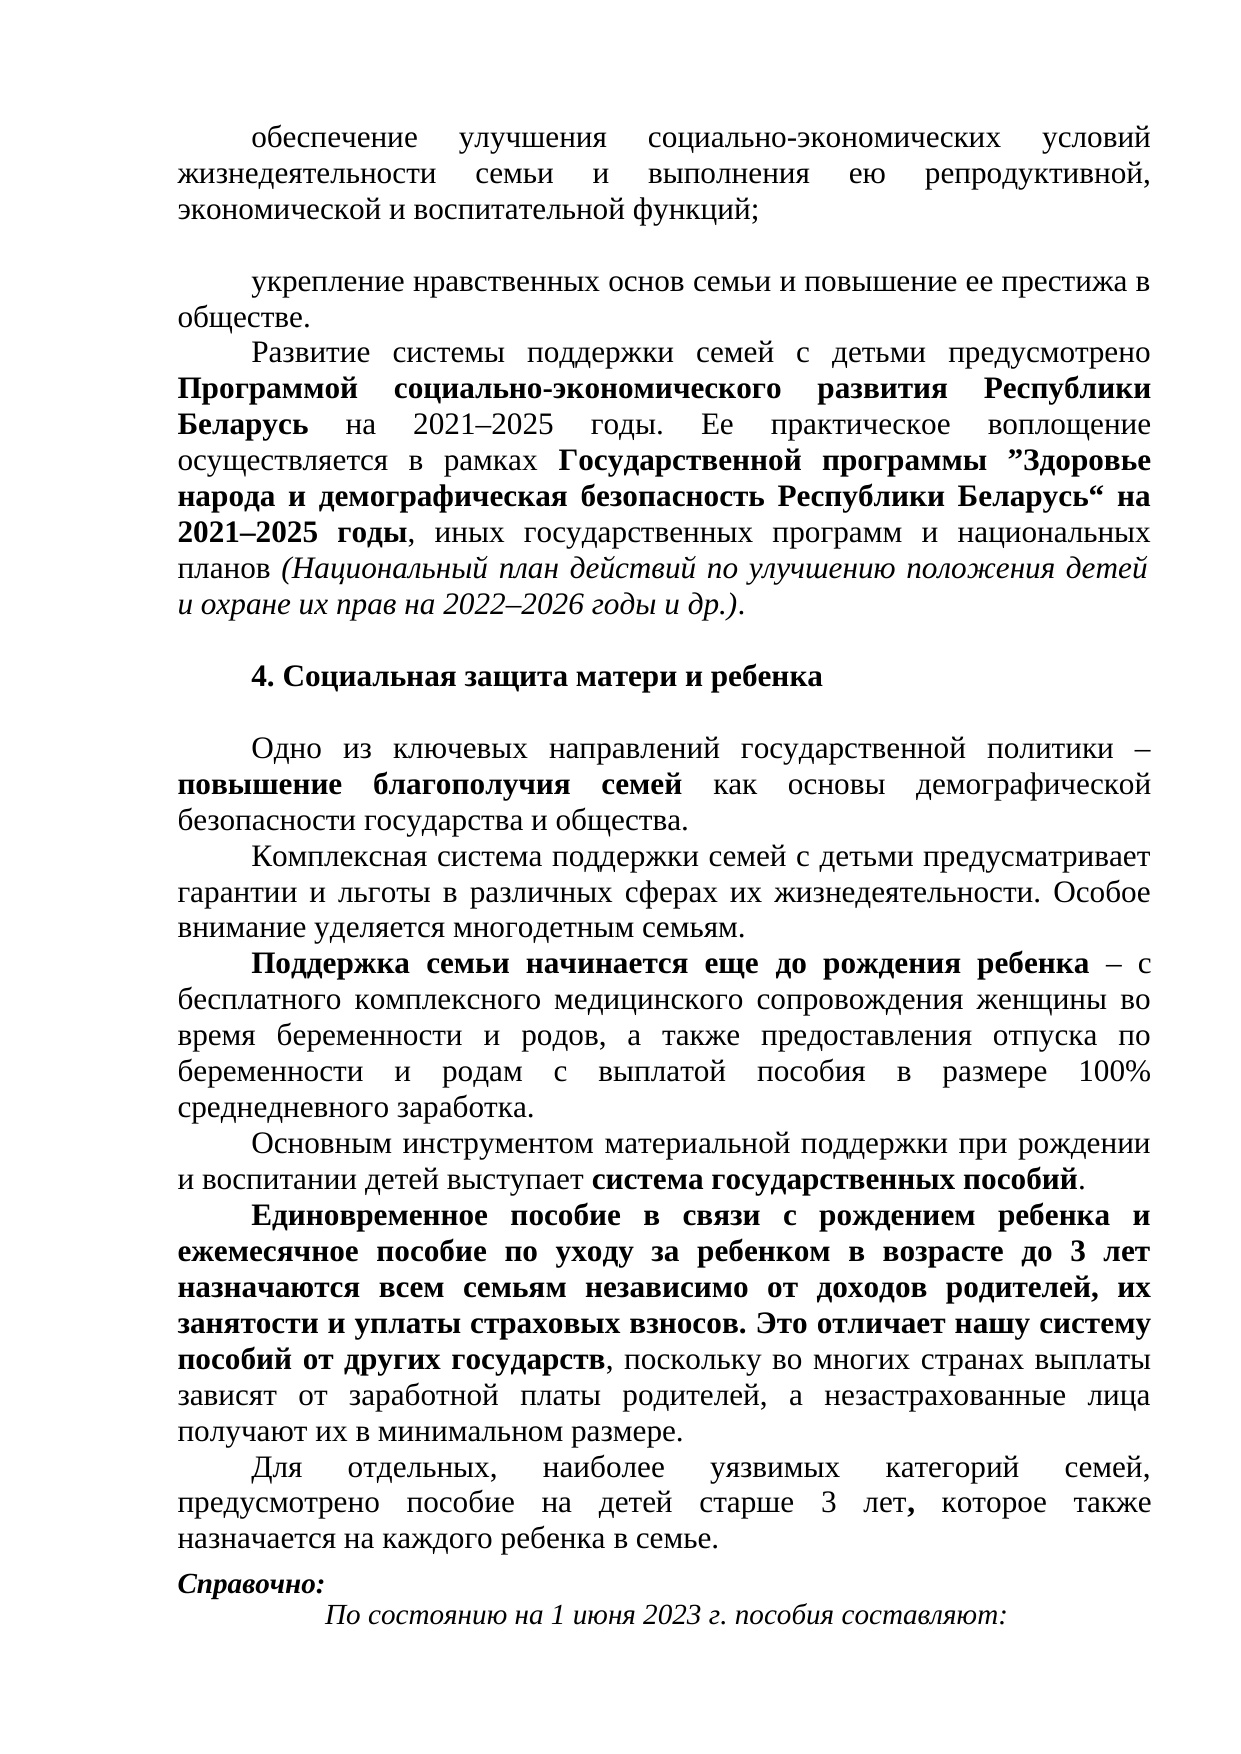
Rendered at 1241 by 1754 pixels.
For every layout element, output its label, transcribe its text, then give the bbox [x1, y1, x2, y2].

text Комплексная система поддержки семей с детьми предусматривает гарантии и льготы в различных сферах их жизнедеятельности. Особое внимание уделяется многодетным семьям. [177, 837, 1152, 945]
text По состоянию на 1 июня 2023 г. пособия составляют: [251, 1599, 1152, 1631]
text Для отдельных, наиболее уязвимых категорий семей, предусмотрено пособие на детей старше 3 лет, которое также назначается на каждого ребенка в семье. [177, 1448, 1152, 1556]
text обеспечение улучшения социально-экономических условий жизнедеятельности семьи и выполнения ею репродуктивной, экономической и воспитательной функций; [177, 118, 1152, 226]
text укрепление нравственных основ семьи и повышение ее престижа в обществе. [177, 262, 1152, 334]
text Одно из ключевых направлений государственной политики – повышение благополучия семей как основы демографической безопасности государства и общества. [177, 729, 1152, 837]
text Развитие системы поддержки семей с детьми предусмотрено Программой социально-экономического развития Республики Беларусь на 2021–2025 годы. Ее практическое воплощение осуществляется в рамках Государственной программы ”Здоровье народа и демографическая безопасность Республики Беларусь“ на 2021–2025 годы, иных государственных программ и национальных планов (Национальный план действий по улучшению положения детей и охране их прав на 2022–2026 годы и др.). [177, 334, 1152, 621]
text Единовременное пособие в связи с рождением ребенка и ежемесячное пособие по уходу за ребенком в возрасте до 3 лет назначаются всем семьям независимо от доходов родителей, их занятости и уплаты страховых взносов. Это отличает нашу систему пособий от других государств, поскольку во многих странах выплаты зависят от заработной платы родителей, а незастрахованные лица получают их в минимальном размере. [177, 1196, 1152, 1448]
text Справочно: [177, 1568, 1152, 1599]
text 4. Социальная защита матери и ребенка [177, 657, 1152, 693]
text Поддержка семьи начинается еще до рождения ребенка – с бесплатного комплексного медицинского сопровождения женщины во время беременности и родов, а также предоставления отпуска по беременности и родам с выплатой пособия в размере 100% среднедневного заработка. [177, 945, 1152, 1124]
text Основным инструментом материальной поддержки при рождении и воспитании детей выступает система государственных пособий. [177, 1124, 1152, 1196]
